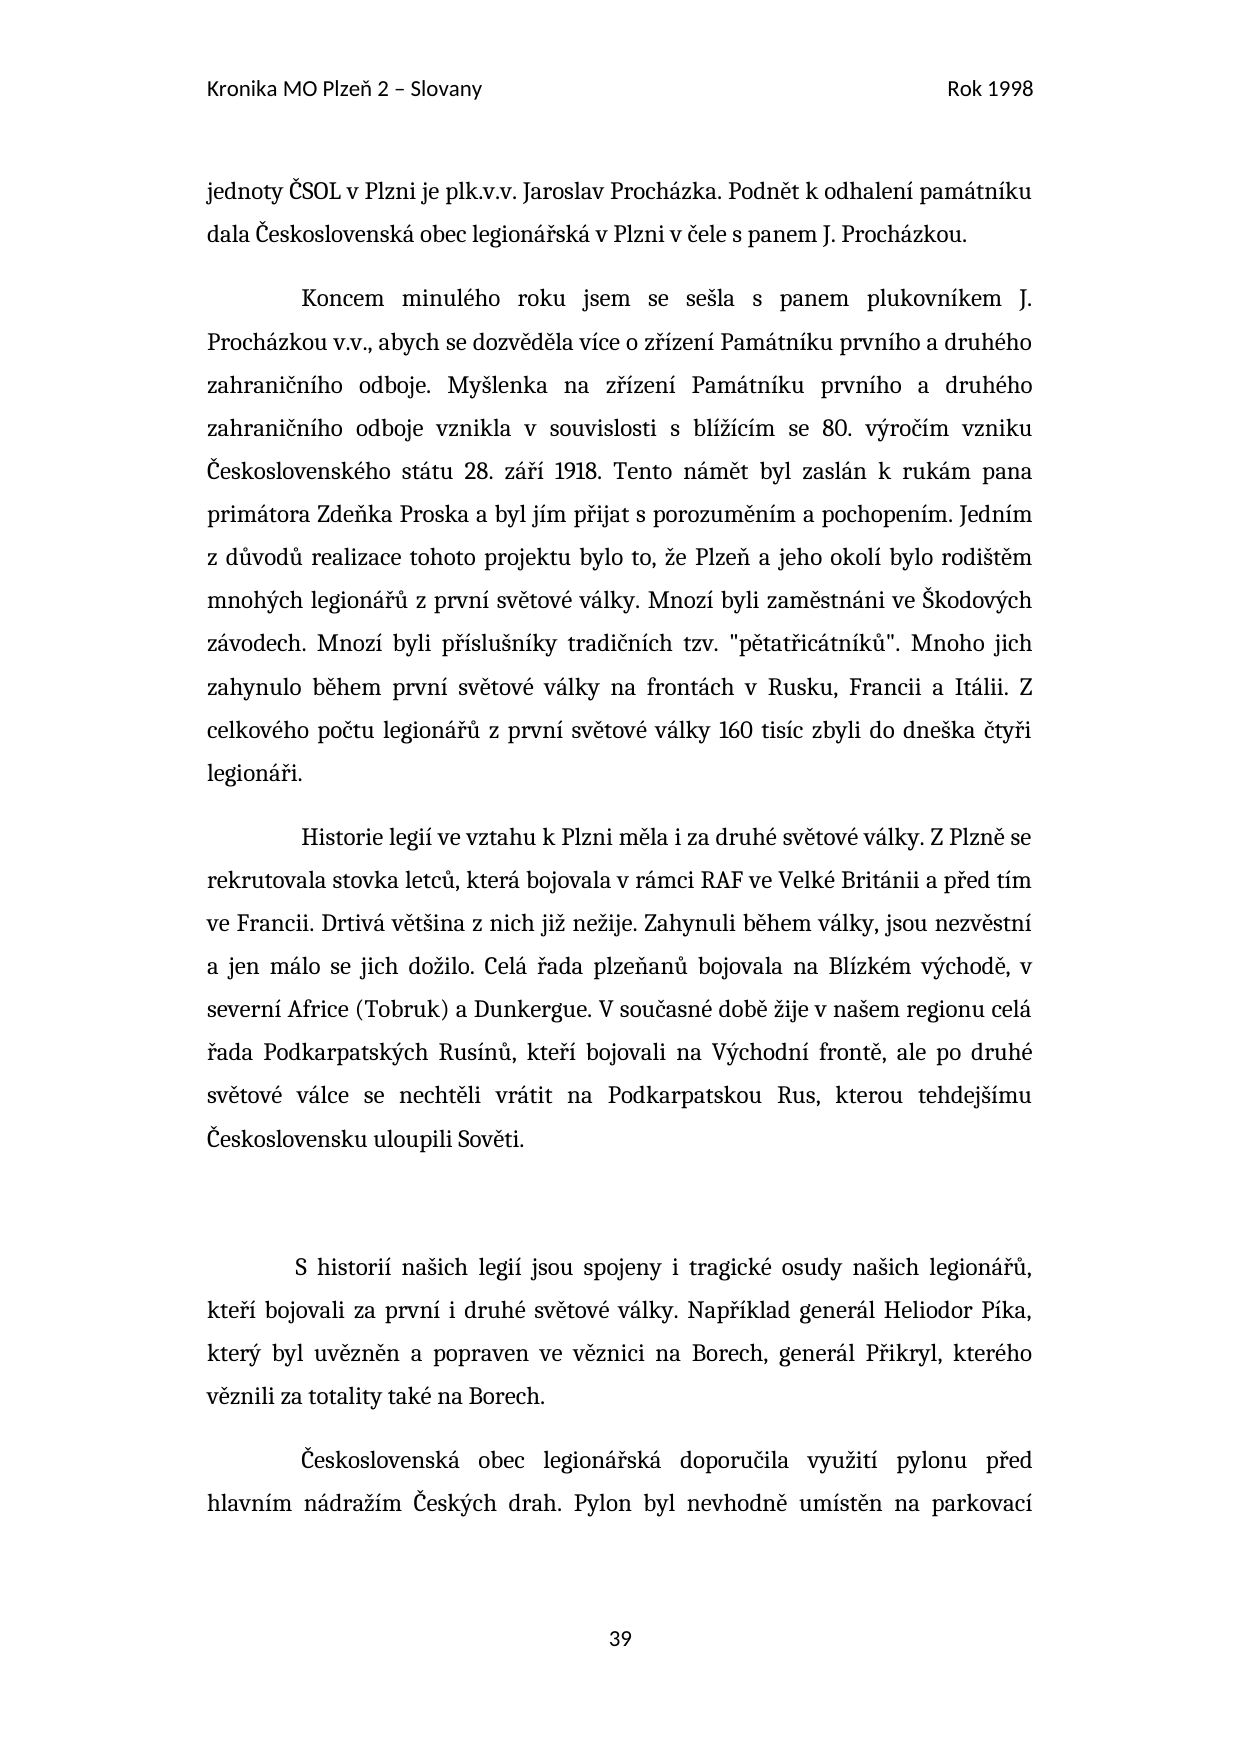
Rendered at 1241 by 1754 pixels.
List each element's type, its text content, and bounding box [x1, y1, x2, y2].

text Koncem minulého roku jsem se sešla s panem plukovníkem J. Procházkou v.v., abych se dozvěděla více o zřízení Památníku prvního a druhého zahraničního odboje. Myšlenka na zřízení Památníku prvního a druhého zahraničního odboje vznikla v souvislosti s blížícím se 80. výročím vzniku Československého státu 28. září 1918. Tento námět byl zaslán k rukám pana primátora Zdeňka Proska a byl jím přijat s porozuměním a pochopením. Jedním z důvodů realizace tohoto projektu bylo to, že Plzeň a jeho okolí bylo rodištěm mnohých legionářů z první světové války. Mnozí byli zaměstnáni ve Škodových závodech. Mnozí byli příslušníky tradičních tzv. "pětatřicátníků". Mnoho jich zahynulo během první světové války na frontách v Rusku, Francii a Itálii. Z celkového počtu legionářů z první světové války 160 tisíc zbyli do dneška čtyři legionáři. [207, 284, 1033, 787]
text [207, 1446, 1033, 1518]
text S historií našich legií jsou spojeny i tragické osudy našich legionářů, kteří bojovali za první i druhé světové války. Například generál Heliodor Píka, který byl uvězněn a popraven ve věznici na Borech, generál Přikryl, kterého věznili za totality také na Borech. [207, 1252, 1033, 1411]
text Historie legií ve vztahu k Plzni měla i za druhé světové války. Z Plzně se rekrutovala stovka letců, která bojovala v rámci RAF ve Velké Británii a před tím ve Francii. Drtivá většina z nich již nežije. Zahynuli během války, jsou nezvěstní a jen málo se jich dožilo. Celá řada plzeňanů bojovala na Blízkém východě, v severní Africe (Tobruk) a Dunkergue. V současné době žije v našem regionu celá řada Podkarpatských Rusínů, kteří bojovali na Východní frontě, ale po druhé světové válce se nechtěli vrátit na Podkarpatskou Rus, kterou tehdejšímu Československu uloupili Sověti. [207, 823, 1033, 1153]
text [207, 177, 1033, 249]
